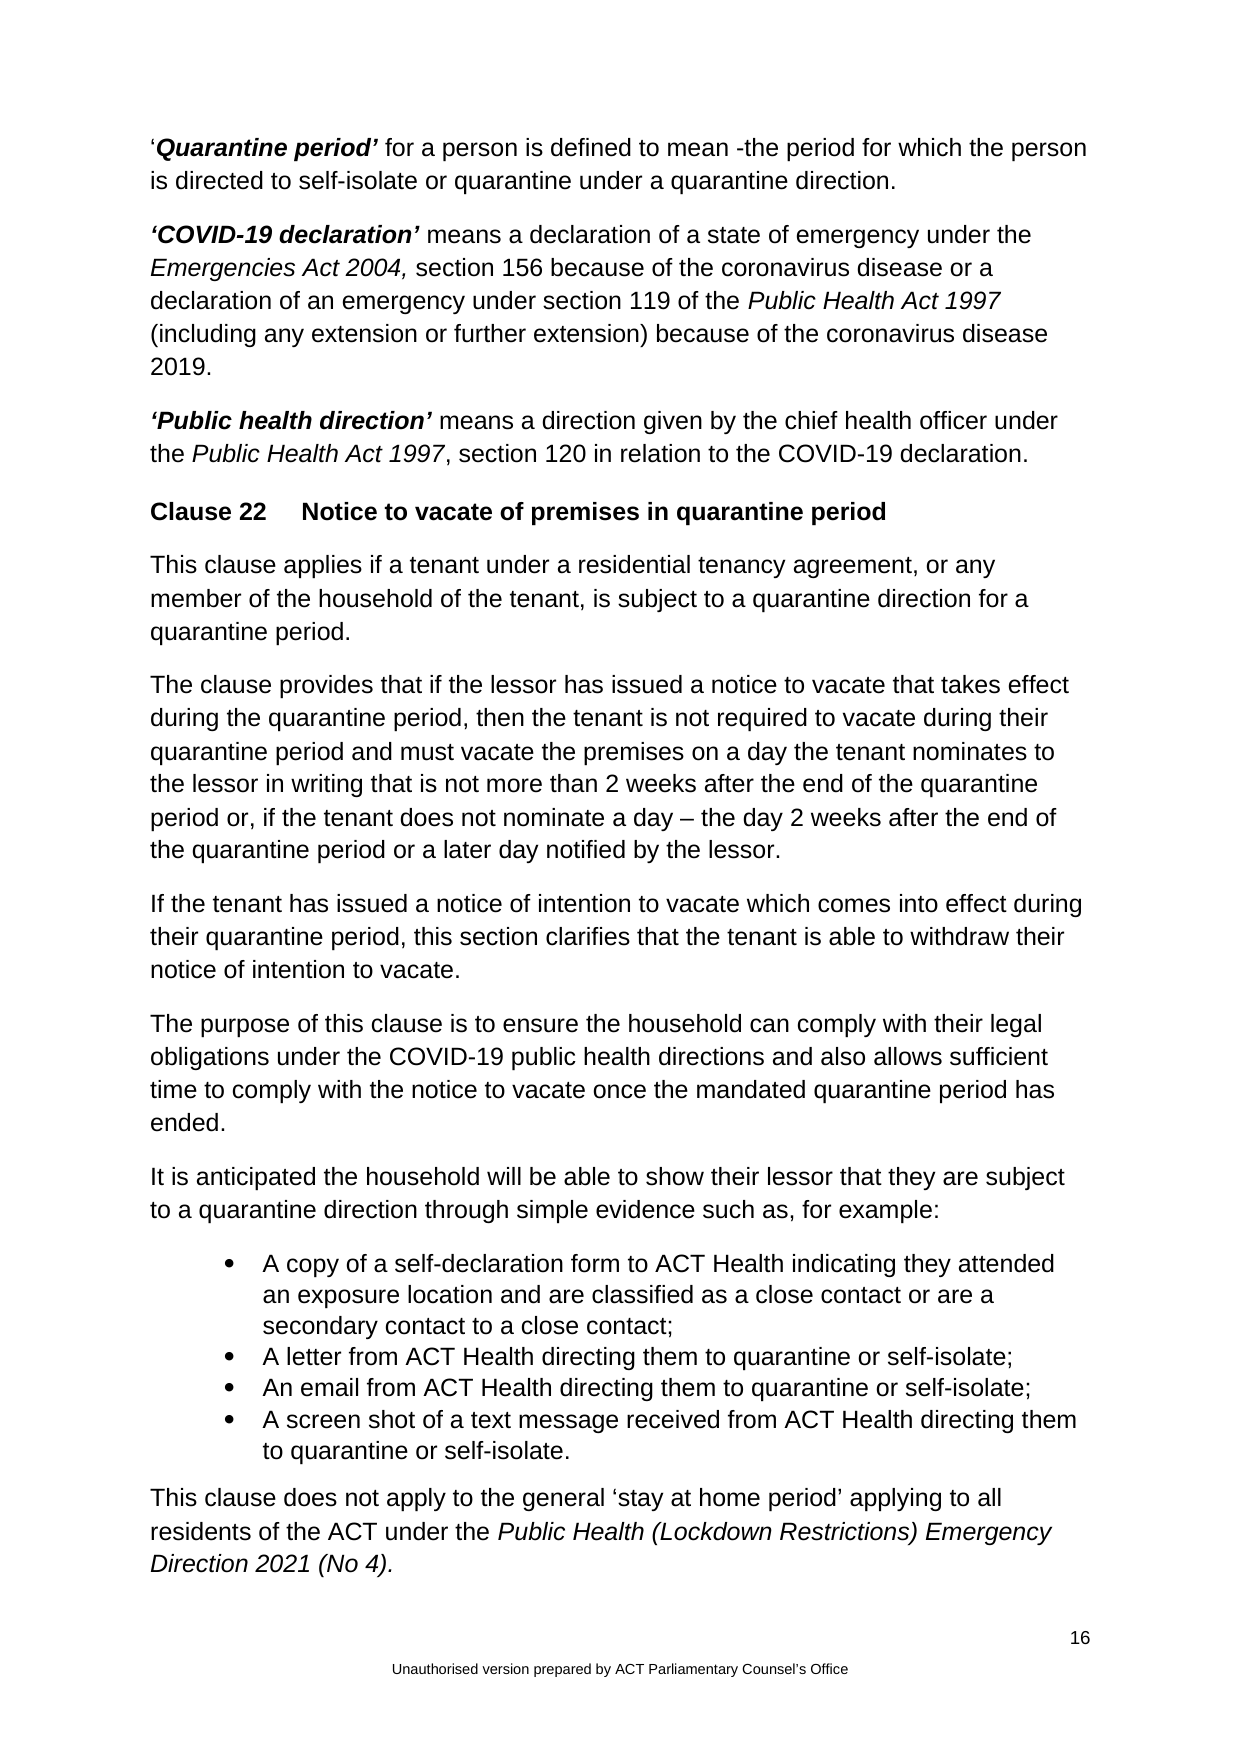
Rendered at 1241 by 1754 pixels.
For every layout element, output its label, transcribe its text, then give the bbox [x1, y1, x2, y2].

text If the tenant has issued a notice of intention to vacate which comes into effect during their quarantine period, this section clarifies that the tenant is able to withdraw their notice of intention to vacate. [150, 889, 1090, 984]
subtitle Clause 22 Notice to vacate of premises in quarantine period [150, 497, 1090, 526]
list An email from ACT Health directing them to quarantine or self-isolate; [225, 1373, 1090, 1402]
text The clause provides that if the lessor has issued a notice to vacate that takes effect during the quarantine period, then the tenant is not required to vacate during their quarantine period and must vacate the premises on a day the tenant nominates to the lessor in writing that is not more than 2 weeks after the end of the quarantine period or, if the tenant does not nominate a day – the day 2 weeks after the end of the quarantine period or a later day notified by the lessor. [150, 670, 1090, 864]
list A copy of a self-declaration form to ACT Health indicating they attended an exposure location and are classified as a close contact or are a secondary contact to a close contact; [225, 1249, 1090, 1340]
text ‘Quarantine period’ for a person is defined to mean -the period for which the person is directed to self-isolate or quarantine under a quarantine direction. [150, 133, 1090, 195]
text This clause applies if a tenant under a residential tenancy agreement, or any member of the household of the tenant, is subject to a quarantine direction for a quarantine period. [150, 551, 1090, 645]
text The purpose of this clause is to ensure the household can comply with their legal obligations under the COVID-19 public health directions and also allows sufficient time to comply with the notice to vacate once the mandated quarantine period has ended. [150, 1009, 1090, 1137]
text ‘COVID-19 declaration’ means a declaration of a state of emergency under the Emergencies Act 2004, section 156 because of the coronavirus disease or a declaration of an emergency under section 119 of the Public Health Act 1997 (including any extension or further extension) because of the coronavirus disease 2019. [150, 220, 1090, 381]
text This clause does not apply to the general ‘stay at home period’ applying to all residents of the ACT under the Public Health (Lockdown Restrictions) Emergency Direction 2021 (No 4). [150, 1483, 1090, 1578]
text ‘Public health direction’ means a direction given by the chief health officer under the Public Health Act 1997, section 120 in relation to the COVID-19 declaration. [150, 406, 1090, 467]
list A screen shot of a text message received from ACT Health directing them to quarantine or self-isolate. [225, 1404, 1090, 1464]
list A letter from ACT Health directing them to quarantine or self-isolate; [225, 1342, 1090, 1371]
text It is anticipated the household will be able to show their lessor that they are subject to a quarantine direction through simple evidence such as, for example: [150, 1162, 1090, 1224]
